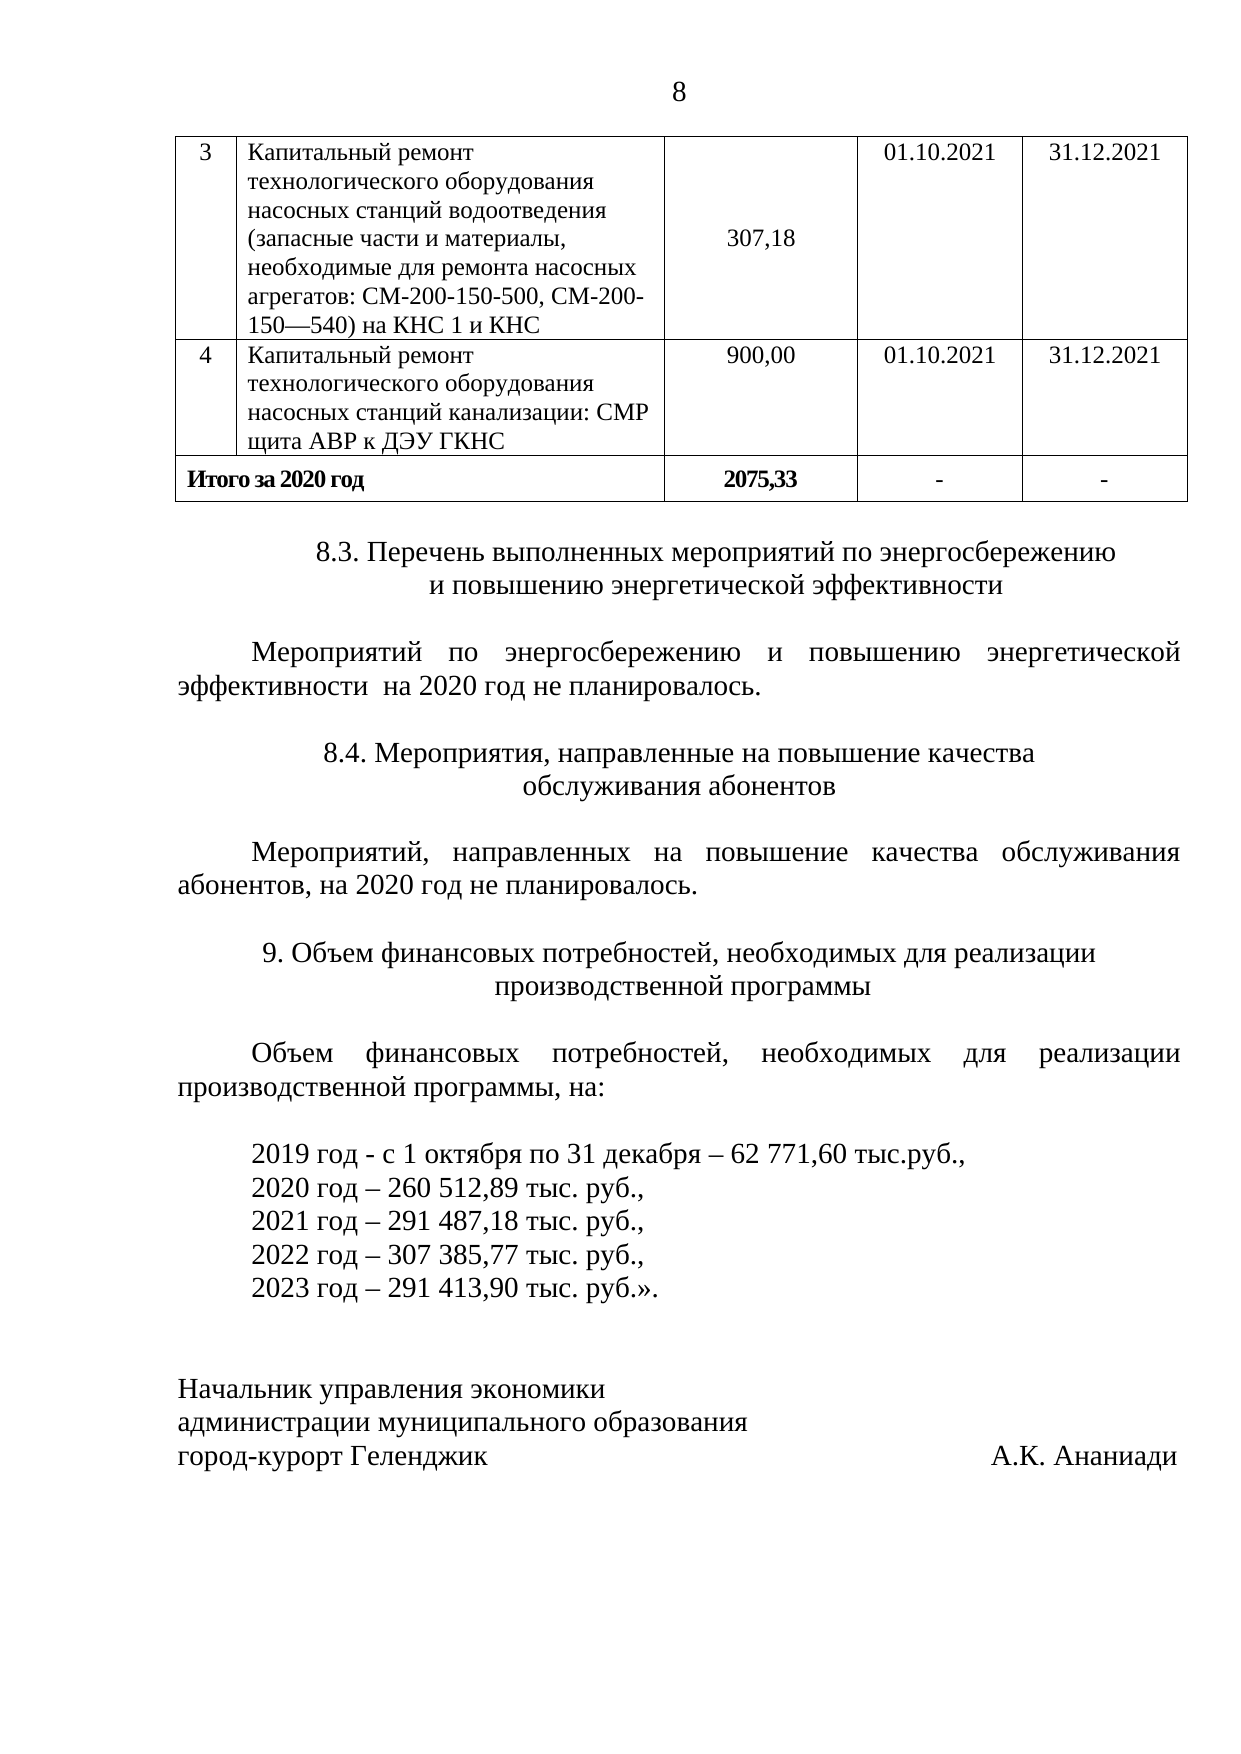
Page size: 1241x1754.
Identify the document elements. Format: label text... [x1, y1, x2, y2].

text 2021 год – 291 487,18 тыс. руб., [177, 1203, 1181, 1237]
table_cell - [858, 456, 1022, 501]
text производственной программы [177, 968, 1181, 1002]
text 2020 год – 260 512,89 тыс. руб., [177, 1170, 1181, 1203]
text обслуживания абонентов [177, 768, 1181, 802]
text администрации муниципального образования [177, 1404, 1181, 1438]
table_cell 01.10.2021 [858, 340, 1022, 455]
table_cell 307,18 [665, 137, 857, 339]
text 2019 год - с 1 октября по 31 декабря – 62 771,60 тыс.руб., [177, 1136, 1181, 1170]
text 2023 год – 291 413,90 тыс. руб.». [177, 1270, 1181, 1304]
text 8.4. Мероприятия, направленные на повышение качества [177, 735, 1181, 768]
text 9. Объем финансовых потребностей, необходимых для реализации [177, 935, 1181, 968]
table_cell 31.12.2021 [1023, 340, 1187, 455]
text Мероприятий по энергосбережению и повышению энергетической эффективности на 2020 год не планировалось. [177, 634, 1181, 701]
table_cell Итого за 2020 год [176, 456, 664, 501]
text Объем финансовых потребностей, необходимых для реализации производственной программы, на: [177, 1036, 1181, 1103]
table_cell 01.10.2021 [858, 137, 1022, 339]
text Мероприятий, направленных на повышение качества обслуживания абонентов, на 2020 год не планировалось. [177, 835, 1181, 901]
table_cell 4 [176, 340, 236, 455]
text Начальник управления экономики [177, 1371, 1181, 1404]
table_cell 900,00 [665, 340, 857, 455]
text и повышению энергетической эффективности [177, 568, 1181, 601]
table_cell 3 [176, 137, 236, 339]
table_cell Капитальный ремонт технологического оборудования насосных станций водоотведения (запасные части и материалы, необходимые для ремонта насосных агрегатов: СМ-200-150-500, СМ-200-150—540) на КНС 1 и КНС [237, 137, 664, 339]
text 2022 год – 307 385,77 тыс. руб., [177, 1237, 1181, 1270]
table_cell 31.12.2021 [1023, 137, 1187, 339]
text 8.3. Перечень выполненных мероприятий по энергосбережению [177, 535, 1181, 568]
table_cell Капитальный ремонт технологического оборудования насосных станций канализации: СМР щита АВР к ДЭУ ГКНС [237, 340, 664, 455]
table_cell - [1023, 456, 1187, 501]
table_cell 2075,33 [665, 456, 857, 501]
text город-курорт Геленджик А.К. Ананиади [177, 1438, 1181, 1472]
